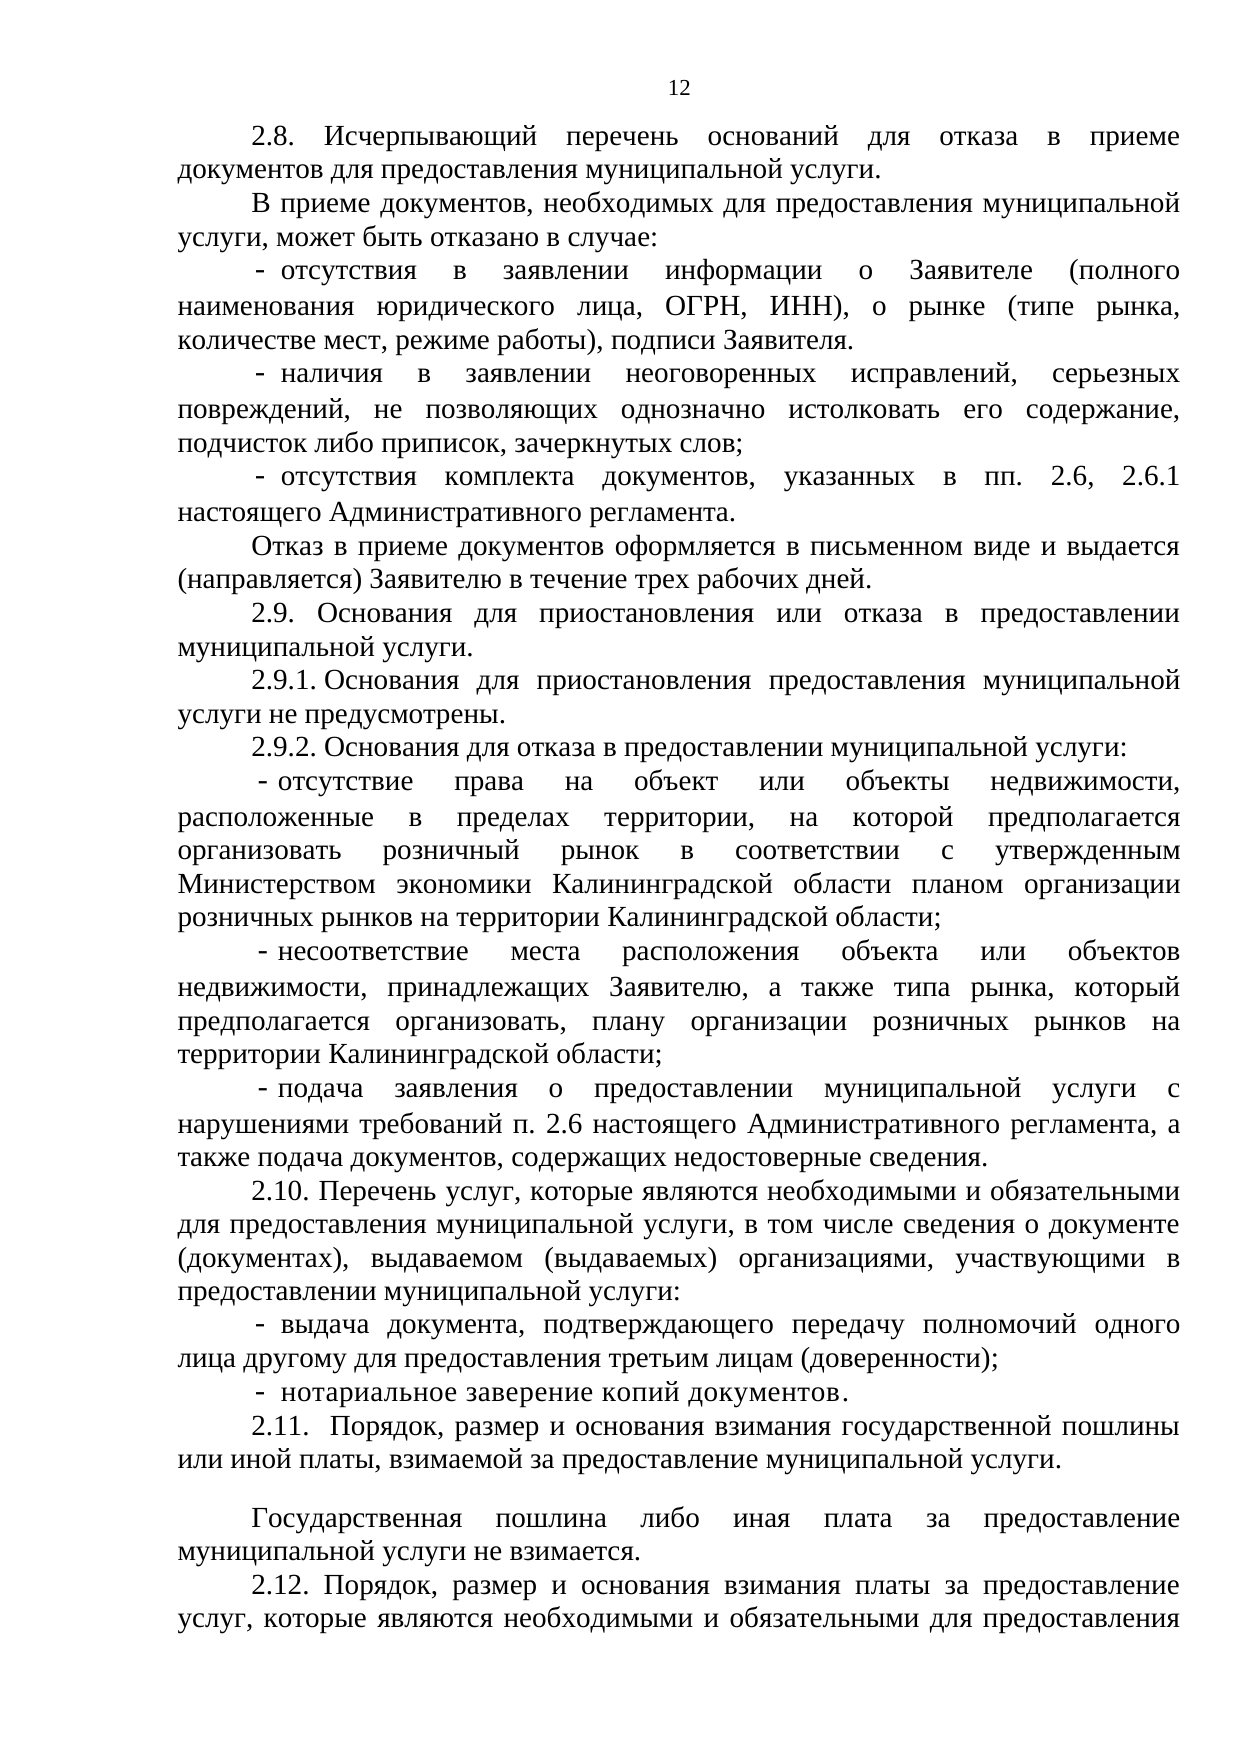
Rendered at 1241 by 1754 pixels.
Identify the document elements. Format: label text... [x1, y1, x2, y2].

title отсутствия комплекта документов, указанных в пп. 2.6, 2.6.1 настоящего Административного регламента. [177, 458, 1181, 528]
list Государственная пошлина либо иная плата за предоставление муниципальной услуги не взимается. [177, 1500, 1181, 1567]
text В приеме документов, необходимых для предоставления муниципальной услуги, может быть отказано в случае: [177, 185, 1181, 252]
list нотариальное заверение копий документов. [177, 1374, 1181, 1408]
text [177, 1567, 1181, 1634]
text 2.11. Порядок, размер и основания взимания государственной пошлины или иной платы, взимаемой за предоставление муниципальной услуги. [177, 1408, 1181, 1475]
list выдача документа, подтверждающего передачу полномочий одного лица другому для предоставления третьим лицам (доверенности); [177, 1307, 1181, 1374]
text 2.9. Основания для приостановления или отказа в предоставлении муниципальной услуги. [177, 595, 1181, 662]
text 2.9.2. Основания для отказа в предоставлении муниципальной услуги: [177, 729, 1181, 763]
title отсутствия в заявлении информации о Заявителе (полного наименования юридического лица, ОГРН, ИНН), о рынке (типе рынка, количестве мест, режиме работы), подписи Заявителя. [177, 252, 1181, 355]
list несоответствие места расположения объекта или объектов недвижимости, принадлежащих Заявителю, а также типа рынка, который предполагается организовать, плану организации розничных рынков на территории Калининградской области; [177, 933, 1181, 1070]
title наличия в заявлении неоговоренных исправлений, серьезных повреждений, не позволяющих однозначно истолковать его содержание, подчисток либо приписок, зачеркнутых слов; [177, 355, 1181, 458]
list отсутствие права на объект или объекты недвижимости, расположенные в пределах территории, на которой предполагается организовать розничный рынок в соответствии с утвержденным Министерством экономики Калининградской области планом организации розничных рынков на территории Калининградской области; [177, 763, 1181, 933]
text Отказ в приеме документов оформляется в письменном виде и выдается (направляется) Заявителю в течение трех рабочих дней. [177, 528, 1181, 595]
text 2.10. Перечень услуг, которые являются необходимыми и обязательными для предоставления муниципальной услуги, в том числе сведения о документе (документах), выдаваемом (выдаваемых) организациями, участвующими в предоставлении муниципальной услуги: [177, 1173, 1181, 1307]
list подача заявления о предоставлении муниципальной услуги с нарушениями требований п. 2.6 настоящего Административного регламента, а также подача документов, содержащих недостоверные сведения. [177, 1070, 1181, 1173]
text 2.9.1. Основания для приостановления предоставления муниципальной услуги не предусмотрены. [177, 662, 1181, 729]
text 2.8. Исчерпывающий перечень оснований для отказа в приеме документов для предоставления муниципальной услуги. [177, 118, 1181, 185]
